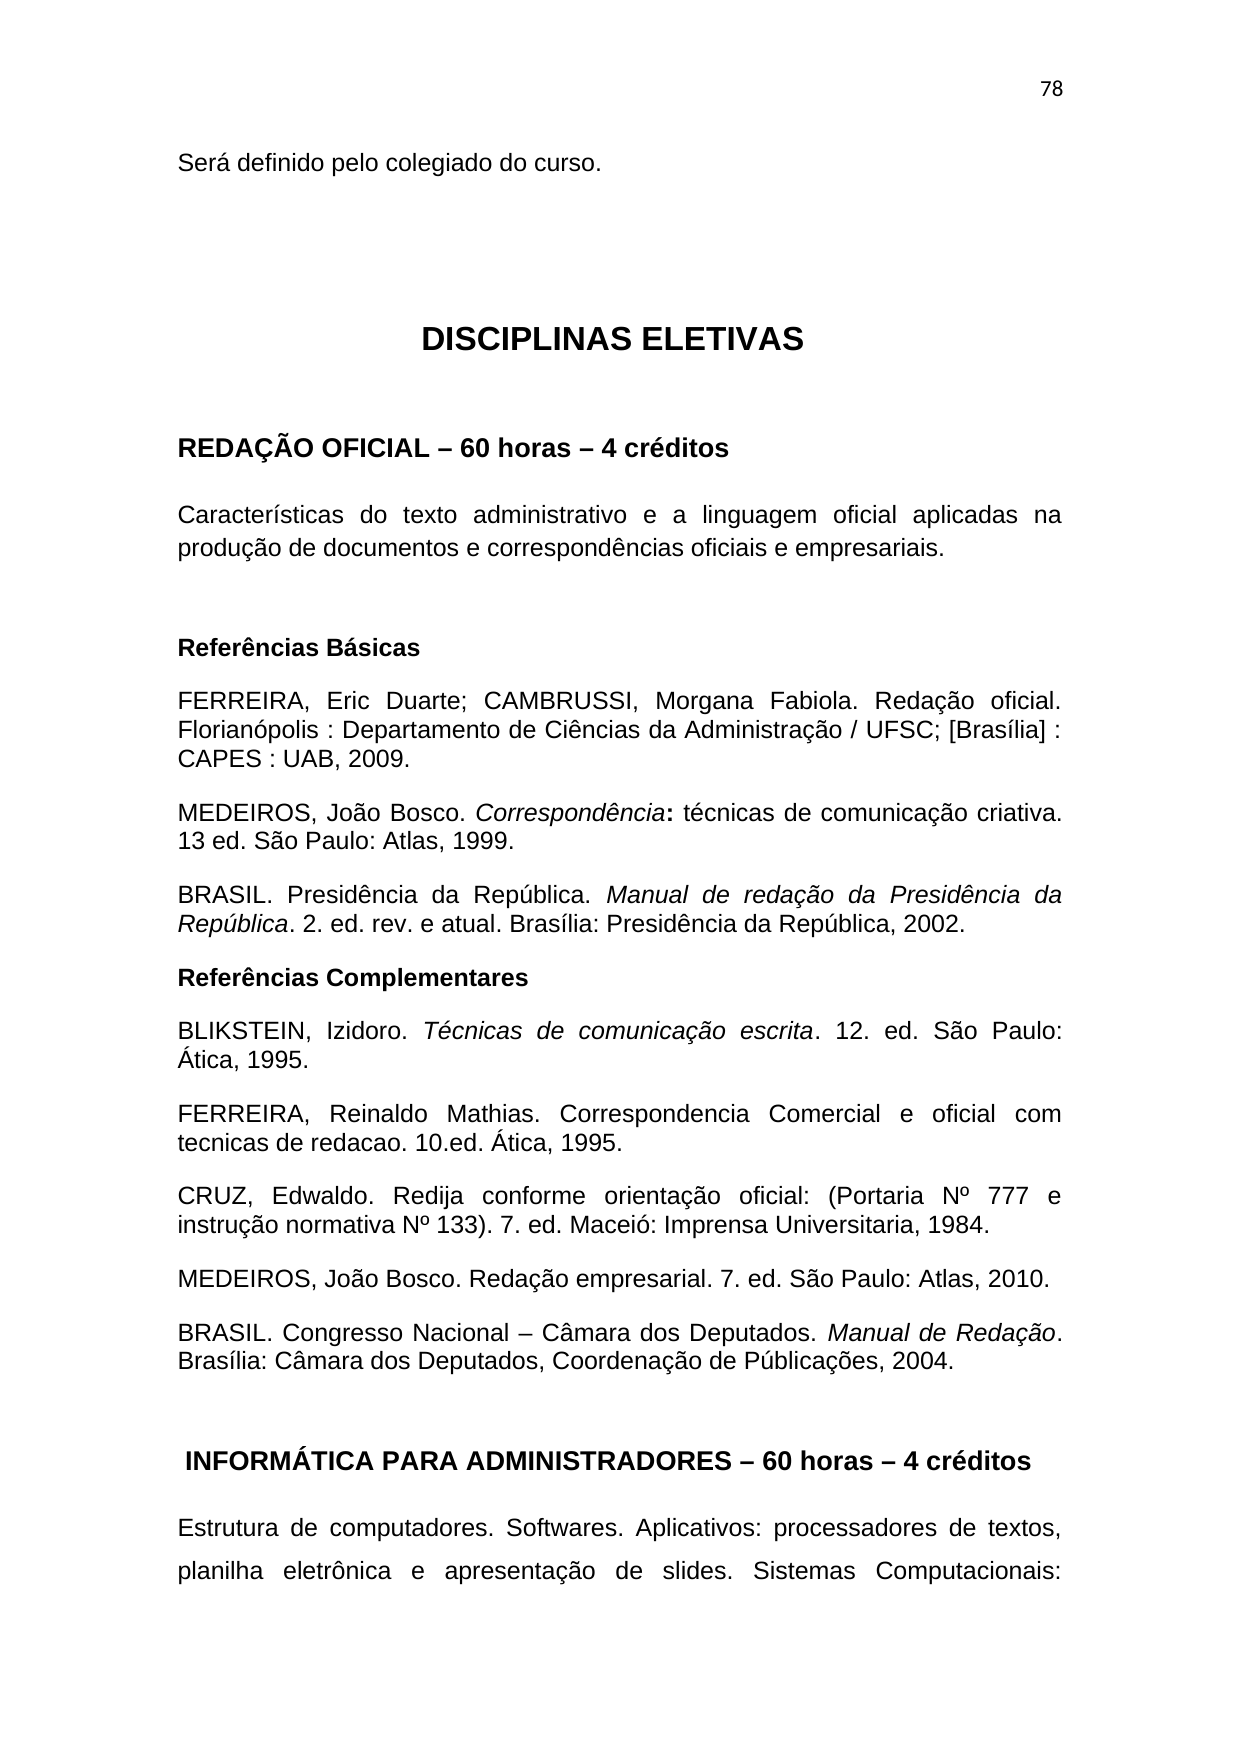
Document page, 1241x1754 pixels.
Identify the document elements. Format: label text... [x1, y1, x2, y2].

text BRASIL. Congresso Nacional – Câmara dos Deputados. Manual de Redação. Brasília: Câmara dos Deputados, Coordenação de Públicações, 2004. [177, 1318, 1063, 1375]
text INFORMÁTICA PARA ADMINISTRADORES – 60 horas – 4 créditos [177, 1445, 1063, 1476]
text Características do texto administrativo e a linguagem oficial aplicadas na produção de documentos e correspondências oficiais e empresariais. [177, 499, 1063, 561]
text Será definido pelo colegiado do curso. [177, 148, 1063, 176]
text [177, 1512, 1063, 1584]
text BRASIL. Presidência da República. Manual de redação da Presidência da República. 2. ed. rev. e atual. Brasília: Presidência da República, 2002. [177, 880, 1063, 938]
text MEDEIROS, João Bosco. Redação empresarial. 7. ed. São Paulo: Atlas, 2010. [177, 1264, 1063, 1293]
text FERREIRA, Reinaldo Mathias. Correspondencia Comercial e oficial com tecnicas de redacao. 10.ed. Ática, 1995. [177, 1099, 1063, 1156]
text DISCIPLINAS ELETIVAS [421, 319, 1063, 358]
text BLIKSTEIN, Izidoro. Técnicas de comunicação escrita. 12. ed. São Paulo: Ática, 1995. [177, 1016, 1063, 1074]
text FERREIRA, Eric Duarte; CAMBRUSSI, Morgana Fabiola. Redação oficial. Florianópolis : Departamento de Ciências da Administração / UFSC; [Brasília] : CAPES : UAB, 2009. [177, 686, 1063, 773]
text Referências Complementares [177, 963, 1063, 991]
text Referências Básicas [177, 633, 1063, 661]
text CRUZ, Edwaldo. Redija conforme orientação oficial: (Portaria Nº 777 e instrução normativa Nº 133). 7. ed. Maceió: Imprensa Universitaria, 1984. [177, 1181, 1063, 1239]
text REDAÇÃO OFICIAL – 60 horas – 4 créditos [177, 432, 1063, 463]
text MEDEIROS, João Bosco. Correspondência: técnicas de comunicação criativa. 13 ed. São Paulo: Atlas, 1999. [177, 798, 1063, 855]
